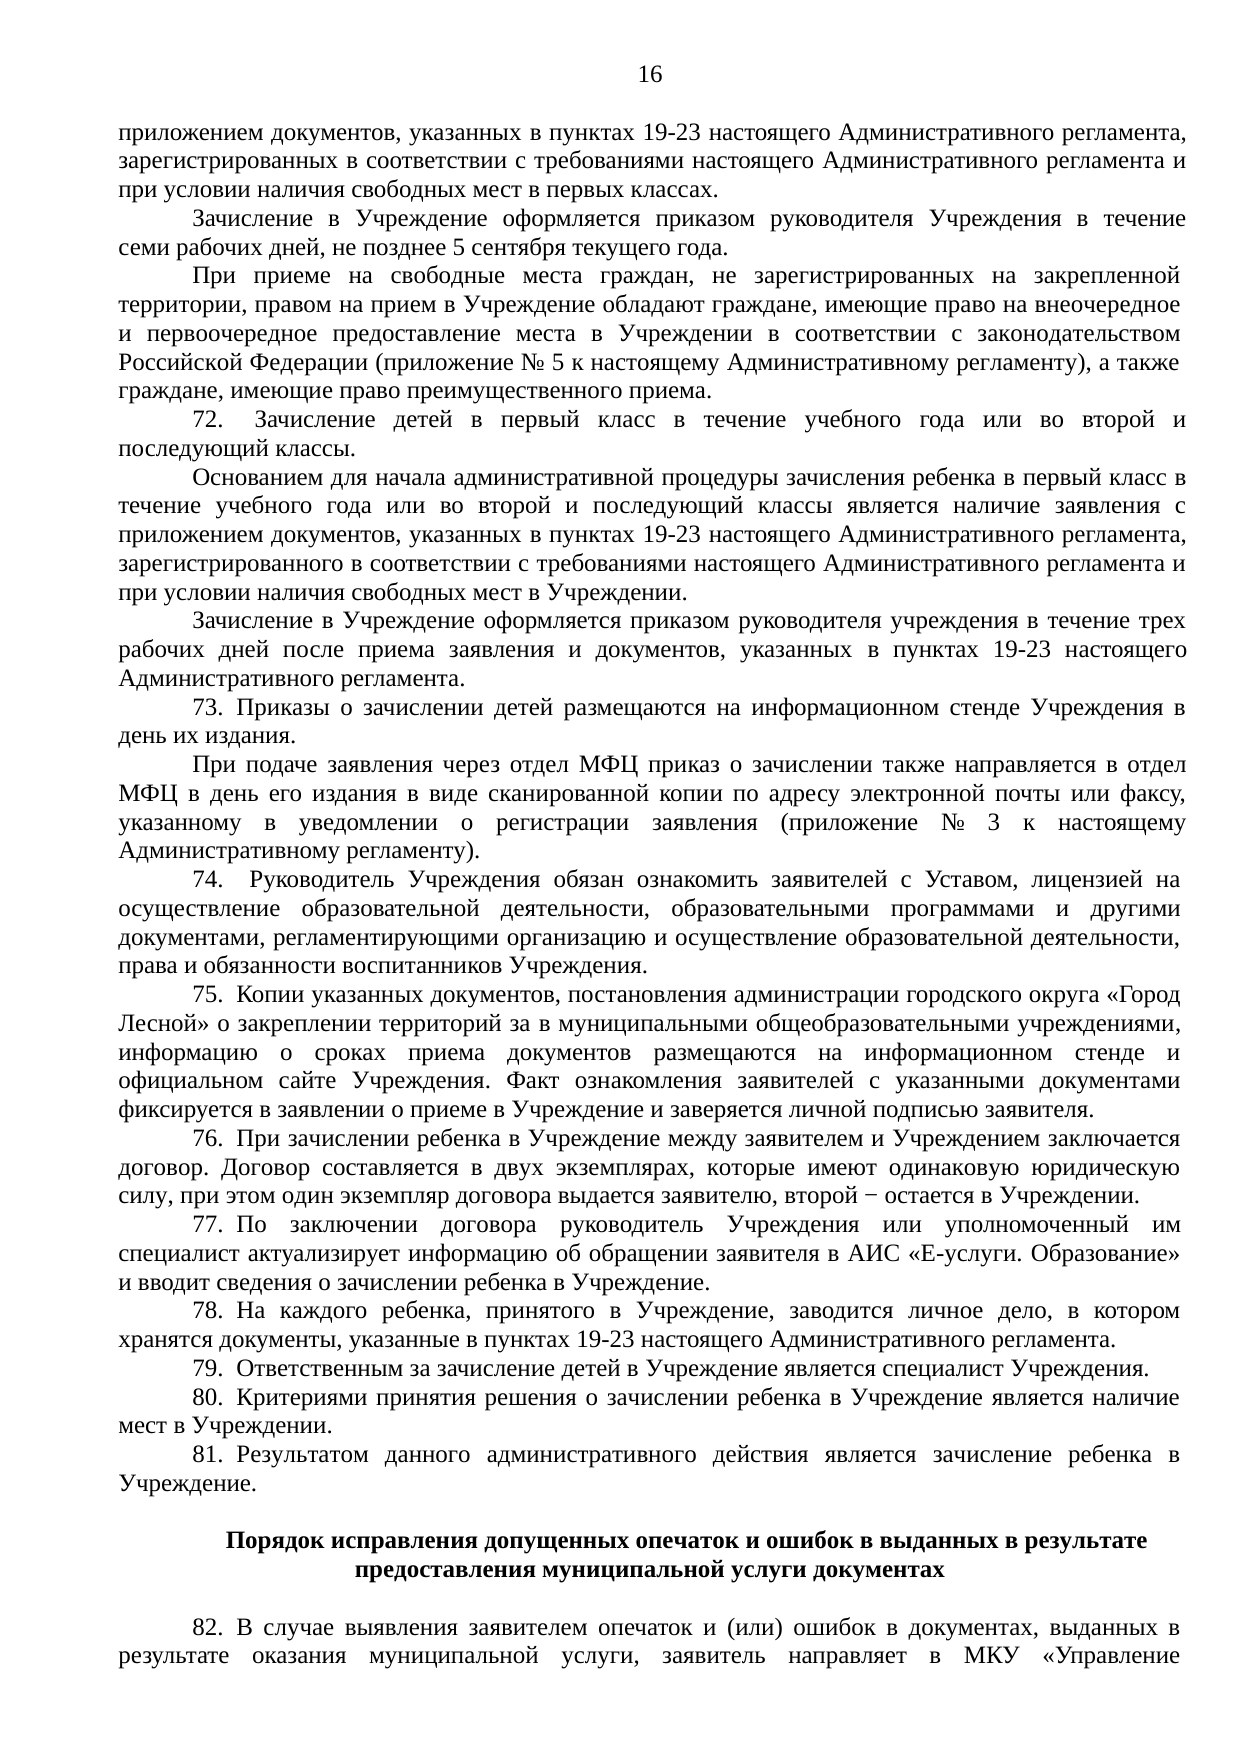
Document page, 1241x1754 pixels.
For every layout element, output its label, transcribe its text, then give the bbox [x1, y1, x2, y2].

text Основанием для начала административной процедуры зачисления ребенка в первый класс в течение учебного года или во второй и последующий классы является наличие заявления с приложением документов, указанных в пунктах 19-23 настоящего Административного регламента, зарегистрированного в соответствии с требованиями настоящего Административного регламента и при условии наличия свободных мест в Учреждении. [118, 462, 1187, 605]
list Зачисление детей в первый класс в течение учебного года или во второй и последующий классы. [118, 404, 1187, 462]
list Результатом данного административного действия является зачисление ребенка в Учреждение. [118, 1439, 1181, 1497]
list По заключении договора руководитель Учреждения или уполномоченный им специалист актуализирует информацию об обращении заявителя в АИС «Е-услуги. Образование» и вводит сведения о зачислении ребенка в Учреждение. [118, 1209, 1181, 1295]
list Копии указанных документов, постановления администрации городского округа «Город Лесной» о закреплении территорий за в муниципальными общеобразовательными учреждениями, информацию о сроках приема документов размещаются на информационном стенде и официальном сайте Учреждения. Факт ознакомления заявителей с указанными документами фиксируется в заявлении о приеме в Учреждение и заверяется личной подписью заявителя. [118, 979, 1181, 1123]
text При подаче заявления через отдел МФЦ приказ о зачислении также направляется в отдел МФЦ в день его издания в виде сканированной копии по адресу электронной почты или факсу, указанному в уведомлении о регистрации заявления (приложение № 3 к настоящему Административному регламенту). [118, 749, 1187, 864]
text При приеме на свободные места граждан, не зарегистрированных на закрепленной территории, правом на прием в Учреждение обладают граждане, имеющие право на внеочередное и первоочередное предоставление места в Учреждении в соответствии с законодательством Российской Федерации (приложение № 5 к настоящему Административному регламенту), а также граждане, имеющие право преимущественного приема. [118, 260, 1181, 404]
list Ответственным за зачисление детей в Учреждение является специалист Учреждения. [118, 1353, 1181, 1382]
text Порядок исправления допущенных опечаток и ошибок в выданных в результате предоставления муниципальной услуги документах [118, 1525, 1181, 1583]
list Руководитель Учреждения обязан ознакомить заявителей с Уставом, лицензией на осуществление образовательной деятельности, образовательными программами и другими документами, регламентирующими организацию и осуществление образовательной деятельности, права и обязанности воспитанников Учреждения. [118, 864, 1181, 979]
list На каждого ребенка, принятого в Учреждение, заводится личное дело, в котором хранятся документы, указанные в пунктах 19-23 настоящего Административного регламента. [118, 1295, 1181, 1353]
text Зачисление в Учреждение оформляется приказом руководителя Учреждения в течение семи рабочих дней, не позднее 5 сентября текущего года. [118, 203, 1187, 260]
list При зачислении ребенка в Учреждение между заявителем и Учреждением заключается договор. Договор составляется в двух экземплярах, которые имеют одинаковую юридическую силу, при этом один экземпляр договора выдается заявителю, второй − остается в Учреждении. [118, 1123, 1181, 1209]
list Приказы о зачислении детей размещаются на информационном стенде Учреждения в день их издания. [118, 692, 1187, 749]
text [118, 117, 1187, 203]
text Зачисление в Учреждение оформляется приказом руководителя учреждения в течение трех рабочих дней после приема заявления и документов, указанных в пунктах 19-23 настоящего Административного регламента. [118, 605, 1187, 692]
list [118, 1612, 1181, 1669]
list Критериями принятия решения о зачислении ребенка в Учреждение является наличие мест в Учреждении. [118, 1382, 1181, 1439]
